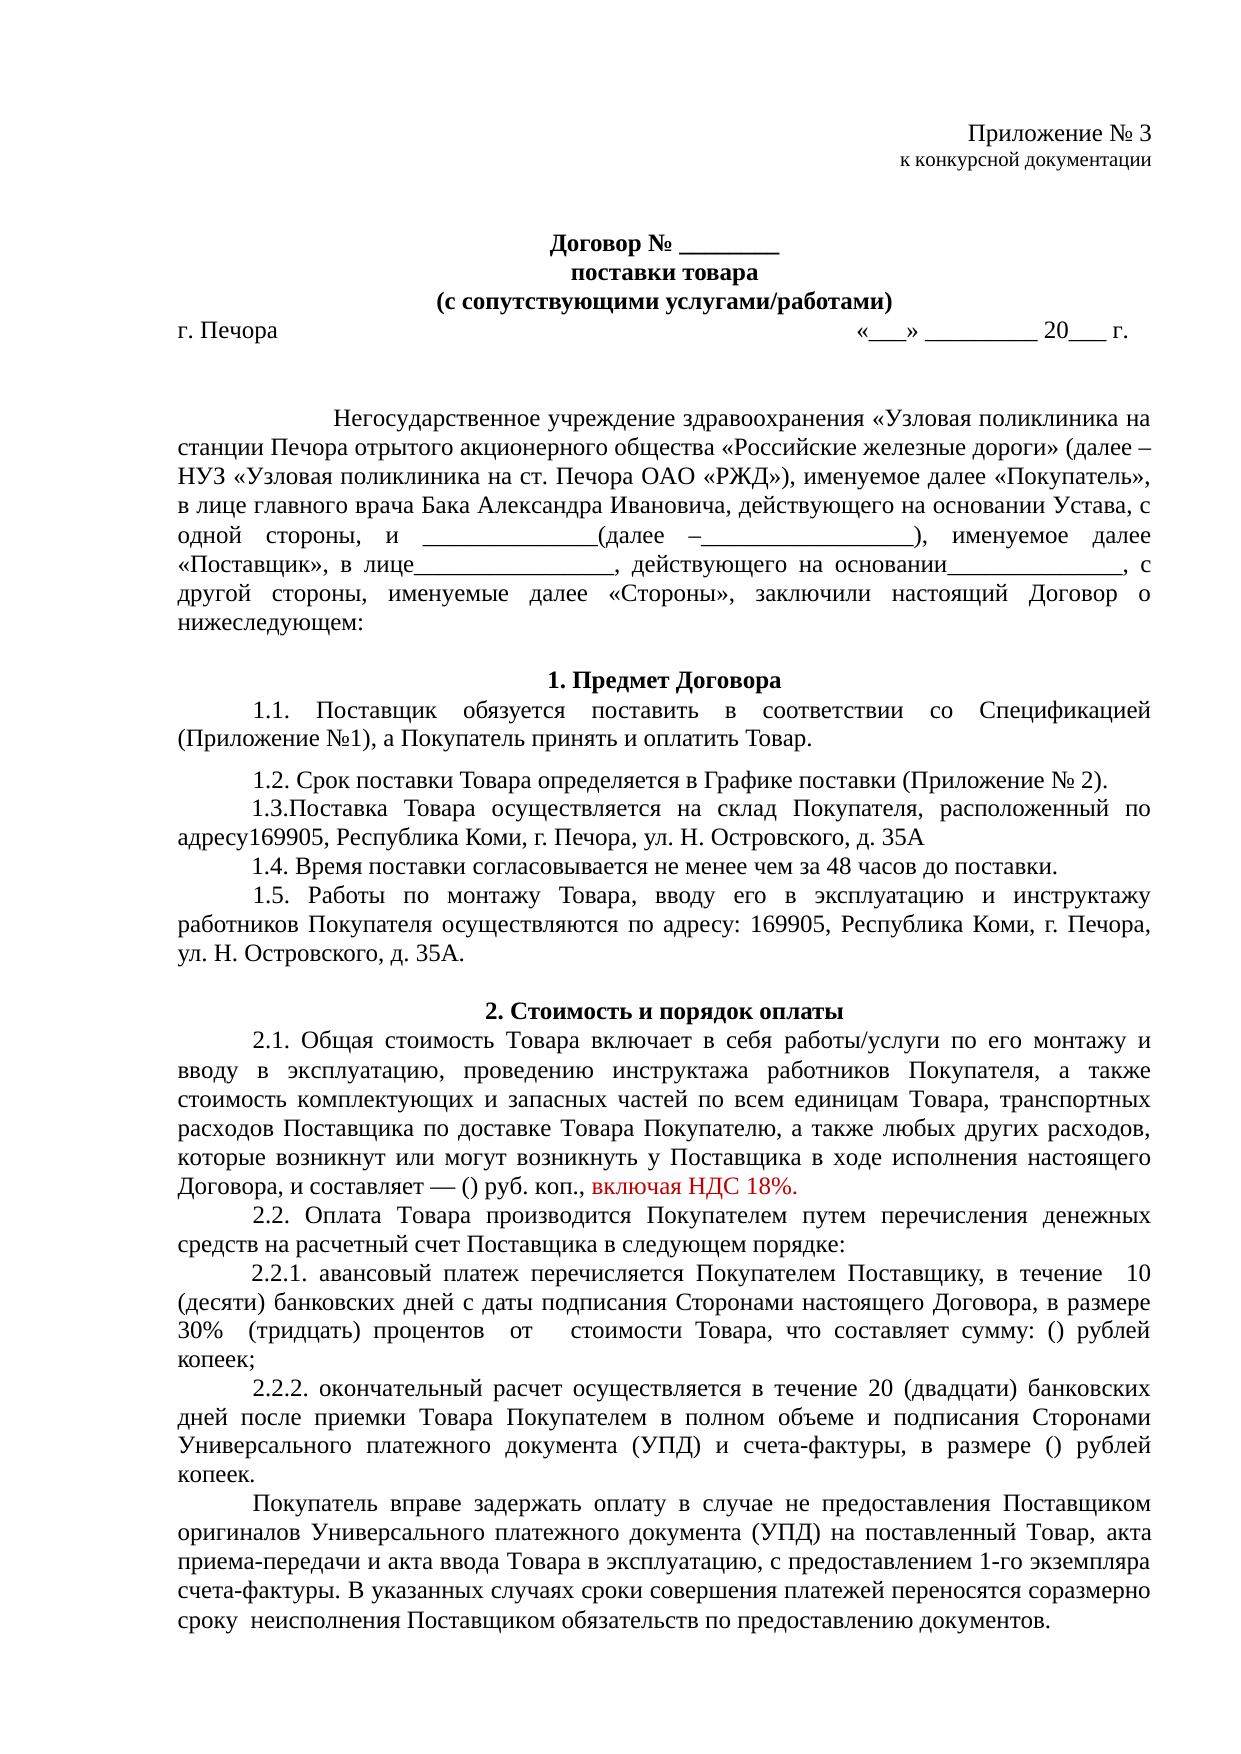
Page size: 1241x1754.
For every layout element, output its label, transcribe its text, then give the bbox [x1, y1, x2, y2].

title (с сопутствующими услугами/работами) [177, 286, 1152, 316]
text 2.2. Оплата Товара производится Покупателем путем перечисления денежных средств на расчетный счет Поставщика в следующем порядке: [177, 1201, 1152, 1258]
text Негосударственное учреждение здравоохранения «Узловая поликлиника на станции Печора отрытого акционерного общества «Российские железные дороги» (далее – НУЗ «Узловая поликлиника на ст. Печора ОАО «РЖД»), именуемое далее «Покупатель», в лице главного врача Бака Александра Ивановича, действующего на основании Устава, с одной стороны, и ______________(далее –_________________), именуемое далее «Поставщик», в лице________________, действующего на основании______________, с другой стороны, именуемые далее «Стороны», заключили настоящий Договор о нижеследующем: [177, 403, 1152, 636]
text Покупатель вправе задержать оплату в случае не предоставления Поставщиком оригиналов Универсального платежного документа (УПД) на поставленный Товар, акта приема-передачи и акта ввода Товара в эксплуатацию, с предоставлением 1-го экземпляра счета-фактуры. В указанных случаях сроки совершения платежей переносятся соразмерно сроку неисполнения Поставщиком обязательств по предоставлению документов. [177, 1488, 1152, 1634]
text г. Печора «___» _________ 20___ г. [177, 316, 1152, 345]
text 1.3.Поставка Товара осуществляется на склад Покупателя, расположенный по адресу169905, Республика Коми, г. Печора, ул. Н. Островского, д. 35А [177, 793, 1152, 851]
text Приложение № 3 [177, 118, 1152, 147]
title поставки товара [177, 257, 1152, 286]
text 2. Стоимость и порядок оплаты [177, 996, 1152, 1026]
text 2.2.1. авансовый платеж перечисляется Покупателем Поставщику, в течение 10 (десяти) банковских дней с даты подписания Сторонами настоящего Договора, в размере 30% (тридцать) процентов от стоимости Товара, что составляет сумму: () рублей копеек; [177, 1258, 1152, 1373]
text 1.4. Время поставки согласовывается не менее чем за 48 часов до поставки. [177, 851, 1152, 880]
text 2.2.2. окончательный расчет осуществляется в течение 20 (двадцати) банковских дней после приемки Товара Покупателем в полном объеме и подписания Сторонами Универсального платежного документа (УПД) и счета-фактуры, в размере () рублей копеек. [177, 1373, 1152, 1488]
list 1.1. Поставщик обязуется поставить в соответствии со Спецификацией (Приложение №1), а Покупатель принять и оплатить Товар. [177, 695, 1152, 752]
text 2.1. Общая стоимость Товара включает в себя работы/услуги по его монтажу и вводу в эксплуатацию, проведению инструктажа работников Покупателя, а также стоимость комплектующих и запасных частей по всем единицам Товара, транспортных расходов Поставщика по доставке Товара Покупателю, а также любых других расходов, которые возникнут или могут возникнуть у Поставщика в ходе исполнения настоящего Договора, и составляет — () руб. коп., включая НДС 18%. [177, 1026, 1152, 1201]
text 1.2. Срок поставки Товара определяется в Графике поставки (Приложение № 2). [177, 765, 1152, 793]
text 1.5. Работы по монтажу Товара, вводу его в эксплуатацию и инструктажу работников Покупателя осуществляются по адресу: 169905, Республика Коми, г. Печора, ул. Н. Островского, д. 35А. [177, 880, 1152, 967]
text к конкурсной документации [177, 147, 1152, 171]
text 1. Предмет Договора [177, 666, 1152, 695]
title Договор № ________ [177, 228, 1152, 257]
